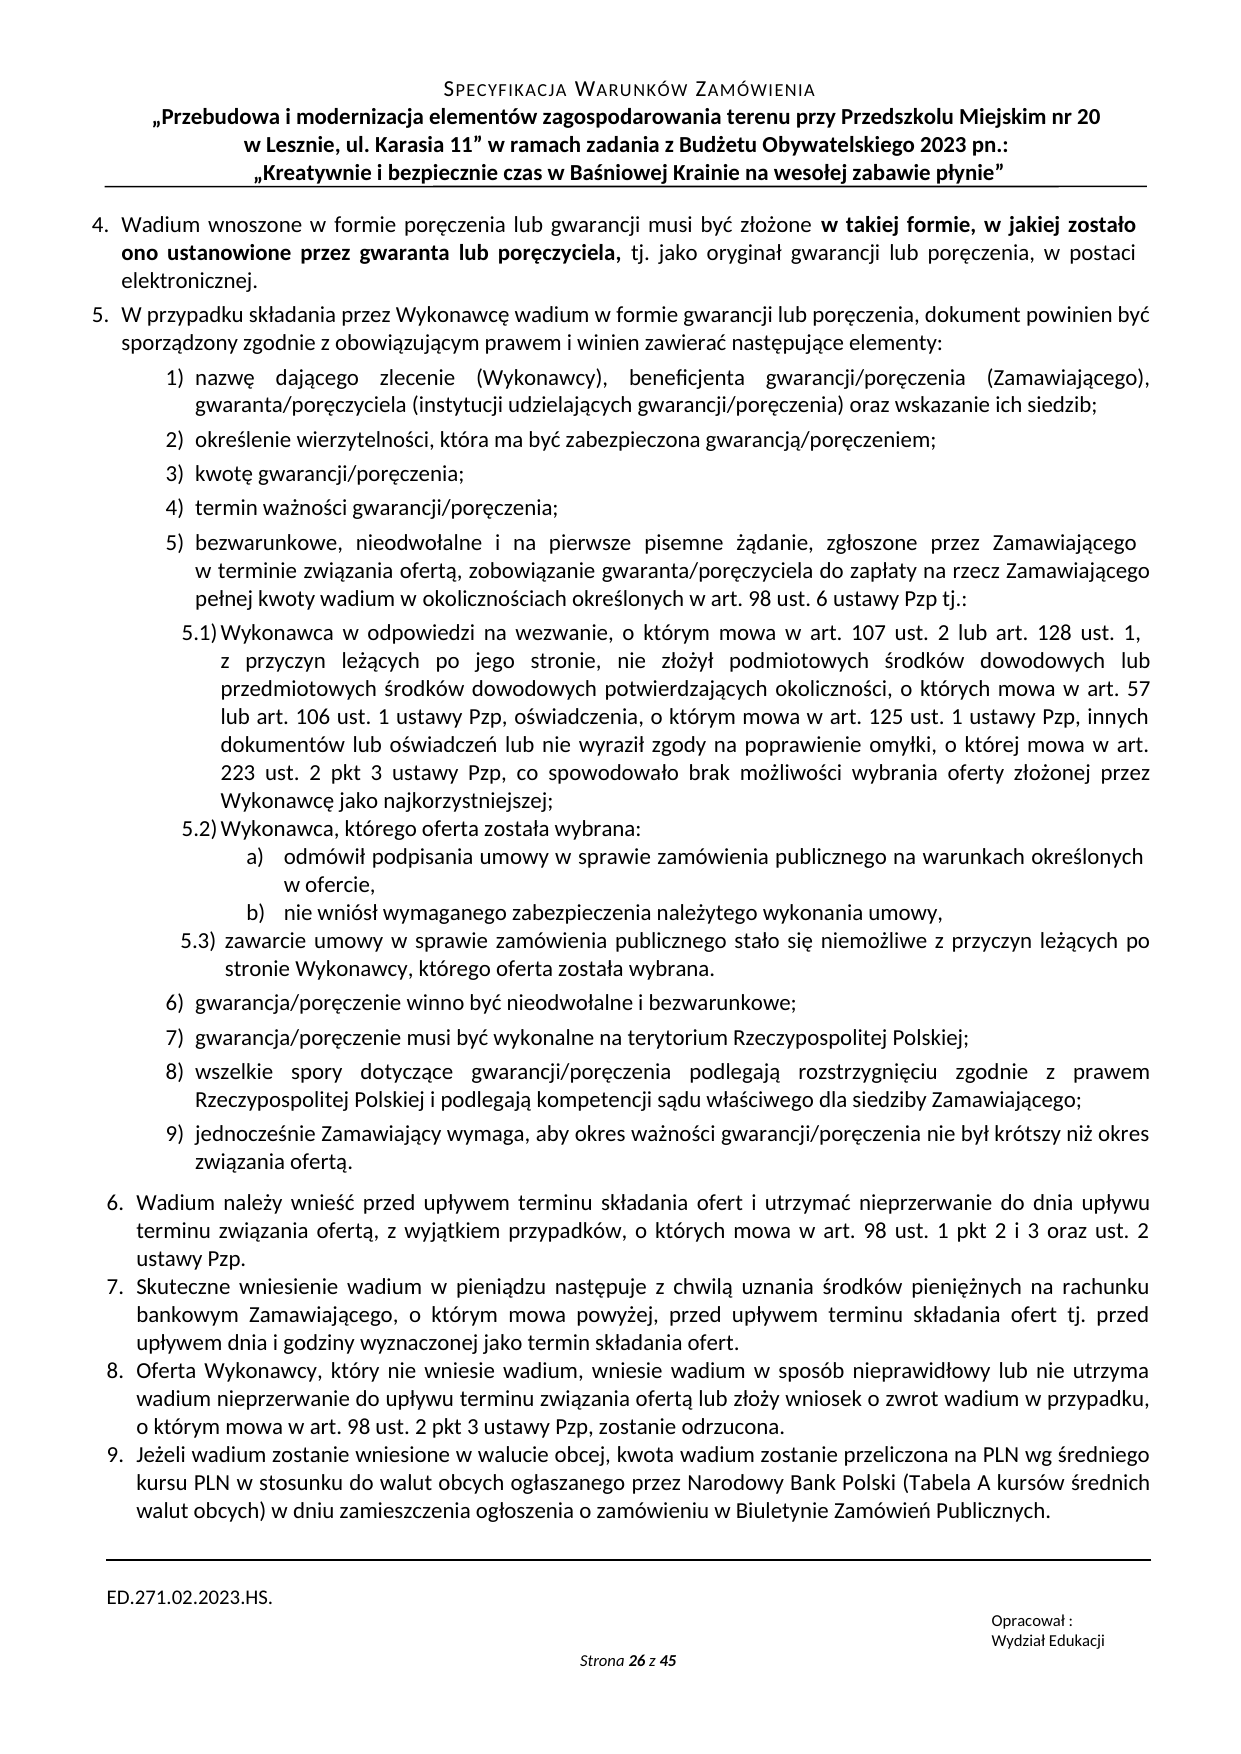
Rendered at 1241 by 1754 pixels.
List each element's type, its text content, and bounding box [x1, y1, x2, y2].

list jednocześnie Zamawiający wymaga, aby okres ważności gwarancji/poręczenia nie był krótszy niż okres związania ofertą. [165, 1119, 1152, 1175]
list Wykonawca, którego oferta została wybrana: [181, 814, 1152, 842]
list Wadium wnoszone w formie poręczenia lub gwarancji musi być złożone w takiej formie, w jakiej zostało ono ustanowione przez gwaranta lub poręczyciela, tj. jako oryginał gwarancji lub poręczenia, w postaci elektronicznej. [106, 210, 1152, 294]
list nazwę dającego zlecenie (Wykonawcy), beneficjenta gwarancji/poręczenia (Zamawiającego), gwaranta/poręczyciela (instytucji udzielających gwarancji/poręczenia) oraz wskazanie ich siedzib; [165, 363, 1152, 419]
list odmówił podpisania umowy w sprawie zamówienia publicznego na warunkach określonych w ofercie, [246, 842, 1152, 898]
list W przypadku składania przez Wykonawcę wadium w formie gwarancji lub poręczenia, dokument powinien być sporządzony zgodnie z obowiązującym prawem i winien zawierać następujące elementy: [92, 300, 1152, 356]
list bezwarunkowe, nieodwołalne i na pierwsze pisemne żądanie, zgłoszone przez Zamawiającego w terminie związania ofertą, zobowiązanie gwaranta/poręczyciela do zapłaty na rzecz Zamawiającego pełnej kwoty wadium w okolicznościach określonych w art. 98 ust. 6 ustawy Pzp tj.: [165, 528, 1152, 612]
list określenie wierzytelności, która ma być zabezpieczona gwarancją/poręczeniem; [165, 425, 1152, 453]
list Wykonawca w odpowiedzi na wezwanie, o którym mowa w art. 107 ust. 2 lub art. 128 ust. 1, z przyczyn leżących po jego stronie, nie złożył podmiotowych środków dowodowych lub przedmiotowych środków dowodowych potwierdzających okoliczności, o których mowa w art. 57 lub art. 106 ust. 1 ustawy Pzp, oświadczenia, o którym mowa w art. 125 ust. 1 ustawy Pzp, innych dokumentów lub oświadczeń lub nie wyraził zgody na poprawienie omyłki, o której mowa w art. 223 ust. 2 pkt 3 ustawy Pzp, co spowodowało brak możliwości wybrania oferty złożonej przez Wykonawcę jako najkorzystniejszej; [181, 618, 1152, 814]
list gwarancja/poręczenie musi być wykonalne na terytorium Rzeczypospolitej Polskiej; [165, 1023, 1152, 1051]
list nie wniósł wymaganego zabezpieczenia należytego wykonania umowy, [246, 898, 1152, 926]
list Wadium należy wnieść przed upływem terminu składania ofert i utrzymać nieprzerwanie do dnia upływu terminu związania ofertą, z wyjątkiem przypadków, o których mowa w art. 98 ust. 1 pkt 2 i 3 oraz ust. 2 ustawy Pzp. [106, 1188, 1152, 1272]
list gwarancja/poręczenie winno być nieodwołalne i bezwarunkowe; [165, 988, 1152, 1017]
list kwotę gwarancji/poręczenia; [165, 459, 1152, 487]
list Oferta Wykonawcy, który nie wniesie wadium, wniesie wadium w sposób nieprawidłowy lub nie utrzyma wadium nieprzerwanie do upływu terminu związania ofertą lub złoży wniosek o zwrot wadium w przypadku, o którym mowa w art. 98 ust. 2 pkt 3 ustawy Pzp, zostanie odrzucona. [106, 1356, 1152, 1440]
list Skuteczne wniesienie wadium w pieniądzu następuje z chwilą uznania środków pieniężnych na rachunku bankowym Zamawiającego, o którym mowa powyżej, przed upływem terminu składania ofert tj. przed upływem dnia i godziny wyznaczonej jako termin składania ofert. [106, 1272, 1152, 1356]
list termin ważności gwarancji/poręczenia; [165, 493, 1152, 521]
list Jeżeli wadium zostanie wniesione w walucie obcej, kwota wadium zostanie przeliczona na PLN wg średniego kursu PLN w stosunku do walut obcych ogłaszanego przez Narodowy Bank Polski (Tabela A kursów średnich walut obcych) w dniu zamieszczenia ogłoszenia o zamówieniu w Biuletynie Zamówień Publicznych. [106, 1440, 1152, 1524]
list zawarcie umowy w sprawie zamówienia publicznego stało się niemożliwe z przyczyn leżących po stronie Wykonawcy, którego oferta została wybrana. [180, 926, 1152, 982]
list wszelkie spory dotyczące gwarancji/poręczenia podlegają rozstrzygnięciu zgodnie z prawem Rzeczypospolitej Polskiej i podlegają kompetencji sądu właściwego dla siedziby Zamawiającego; [165, 1057, 1152, 1113]
